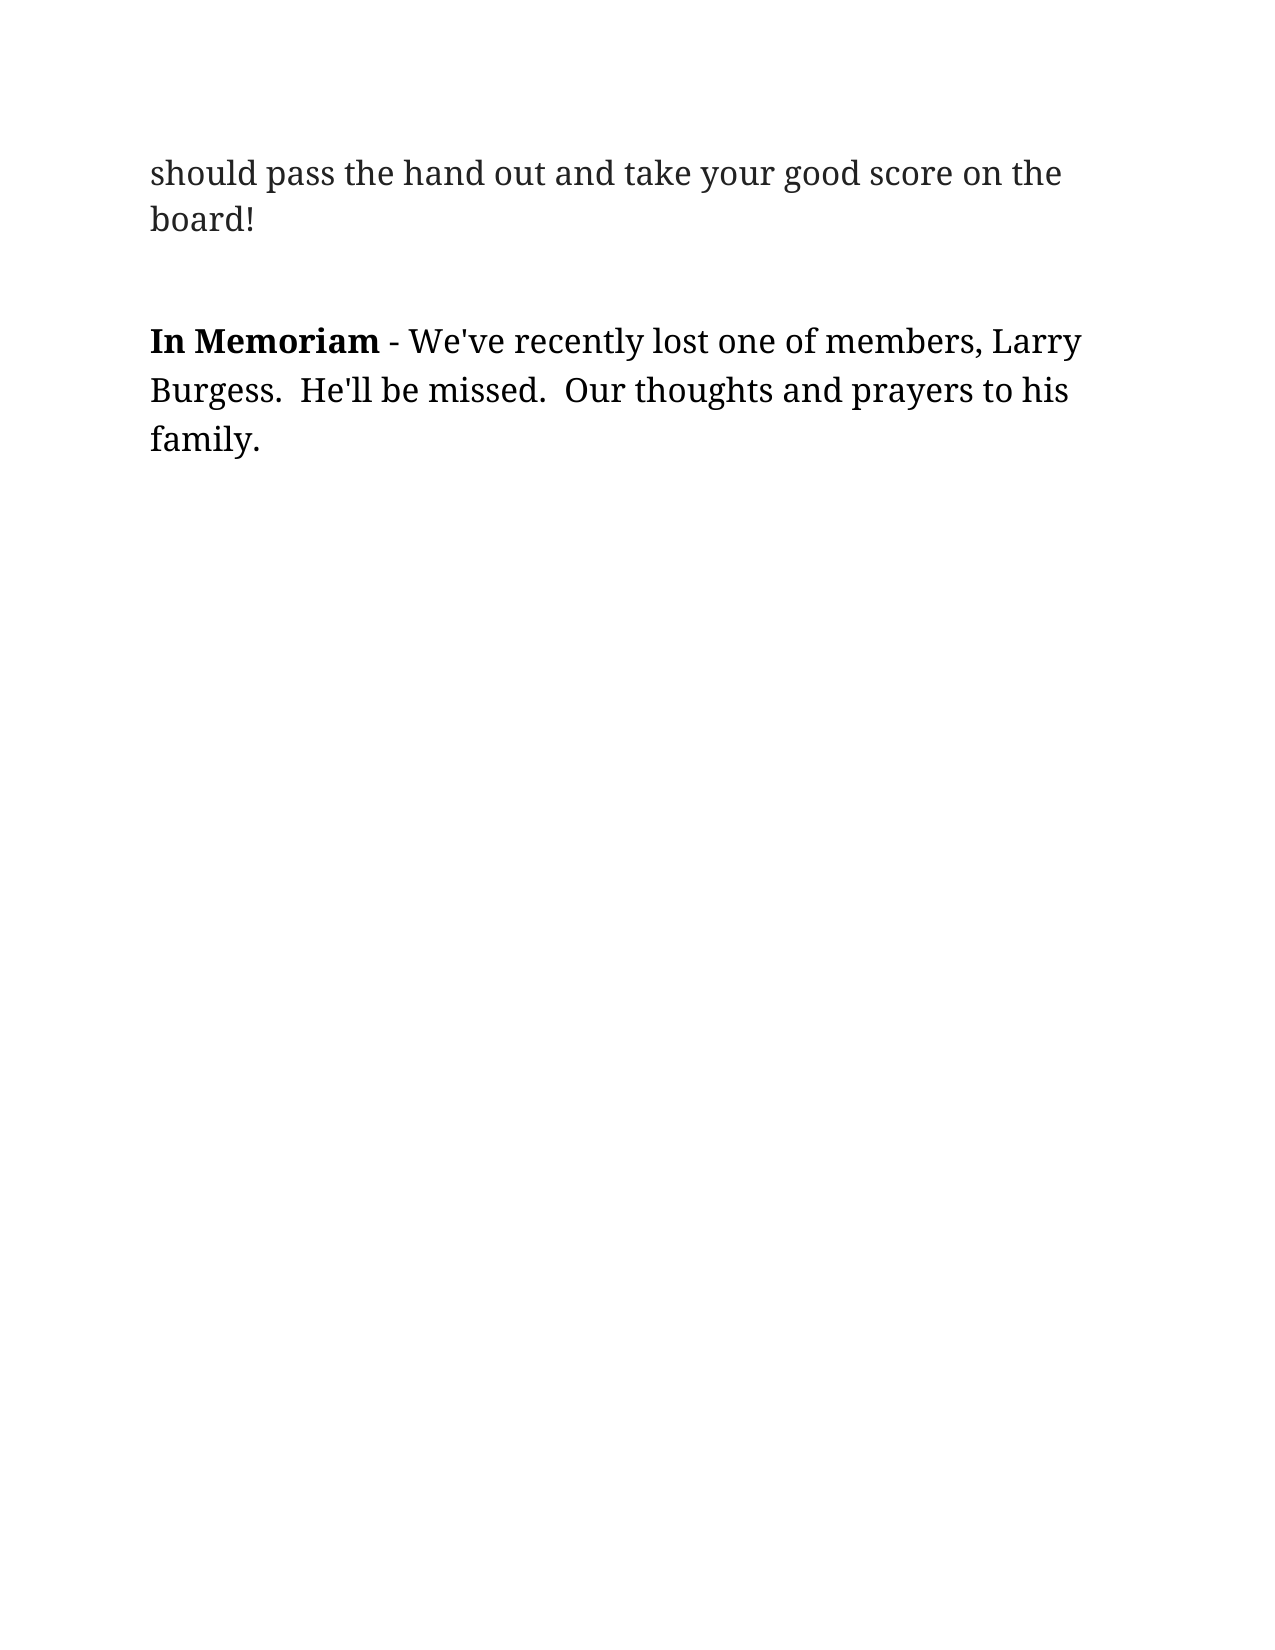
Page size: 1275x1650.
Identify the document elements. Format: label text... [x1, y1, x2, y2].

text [150, 150, 1125, 241]
text In Memoriam - We've recently lost one of members, Larry Burgess. He'll be missed. Our thoughts and prayers to his family. [150, 318, 1125, 461]
